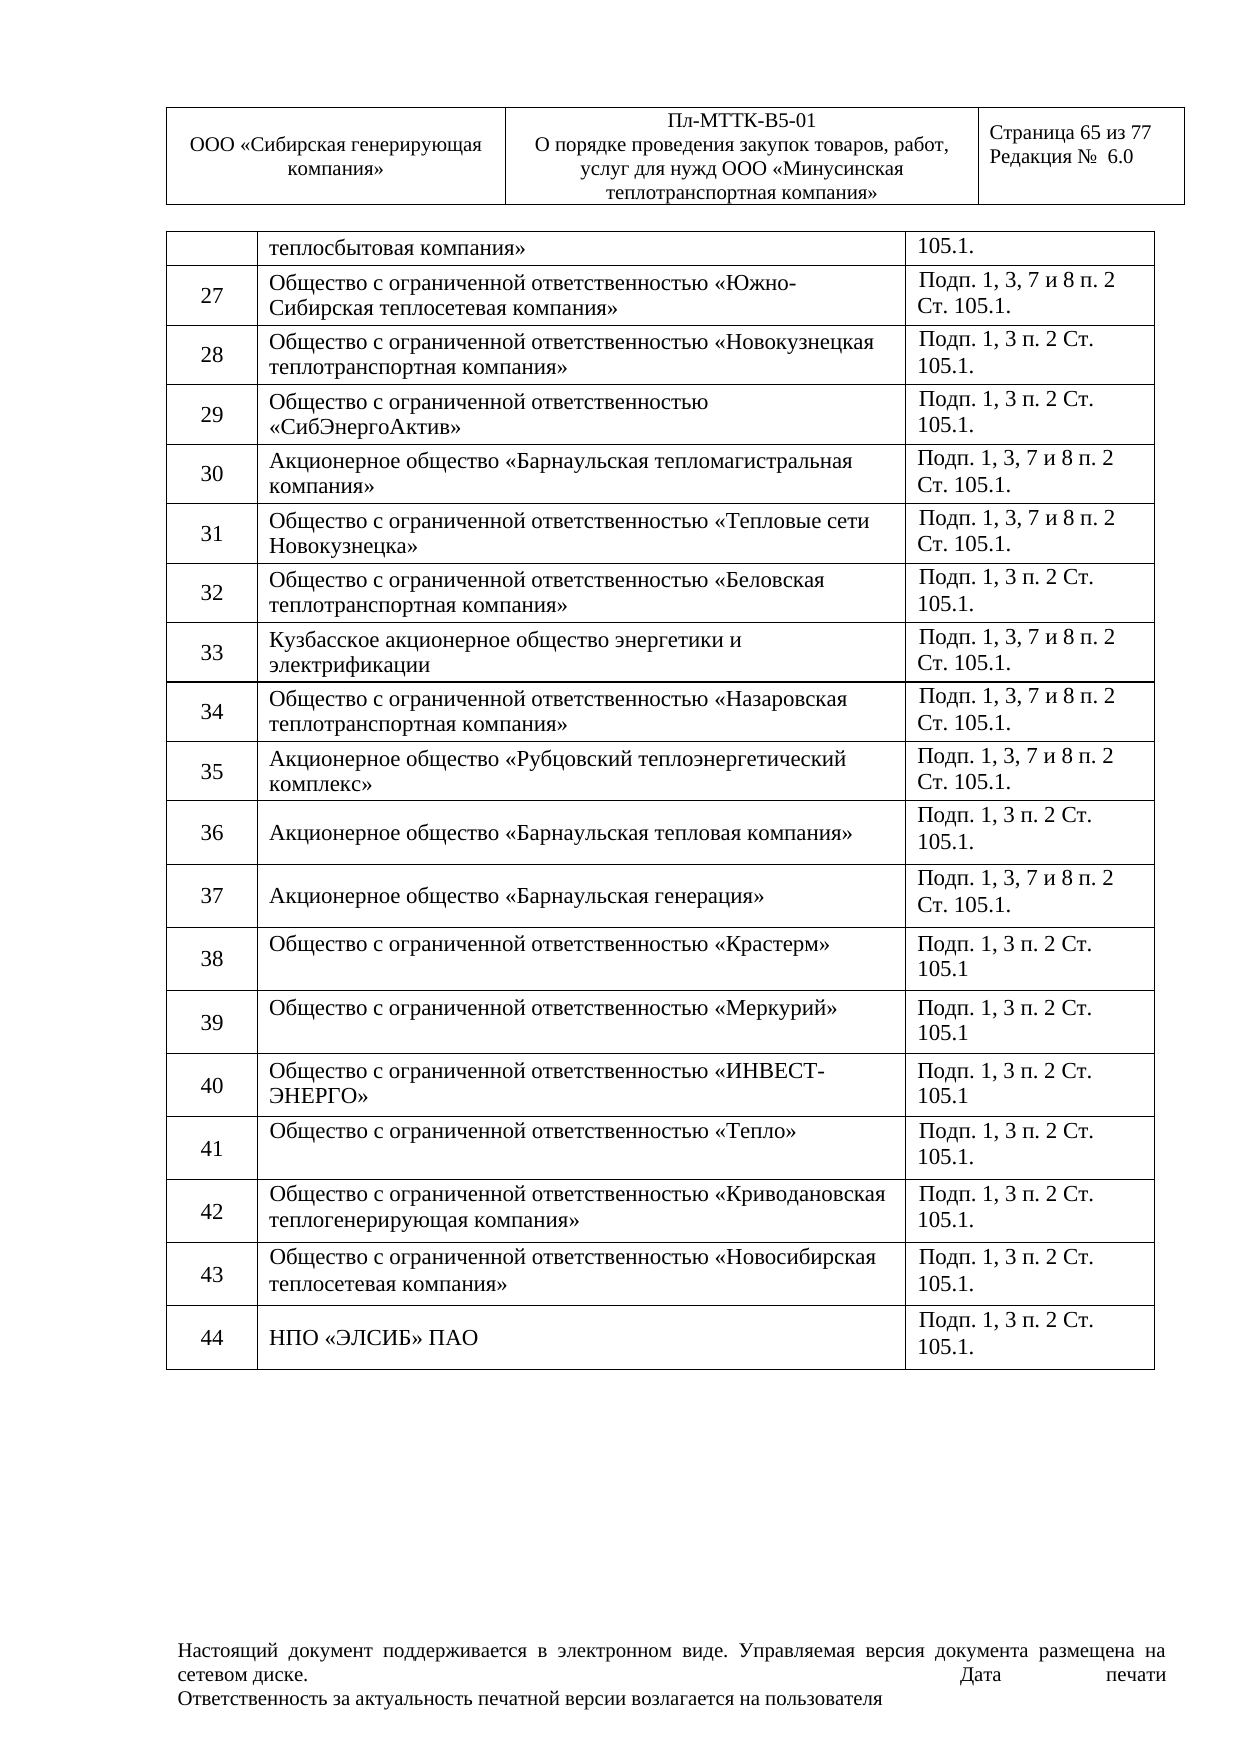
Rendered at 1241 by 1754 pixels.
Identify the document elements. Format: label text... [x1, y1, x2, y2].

table_cell 35 [167, 742, 257, 800]
table_cell 37 [167, 865, 257, 927]
table_cell НПО «ЭЛСИБ» ПАО [258, 1306, 905, 1368]
table_cell Общество с ограниченной ответственностью «Крастерм» [258, 928, 905, 990]
table_cell Подп. 1, 3, 7 и 8 п. 2 Ст. 105.1. [906, 742, 1154, 800]
table_cell Общество с ограниченной ответственностью «Южно-Сибирская теплосетевая компания» [258, 266, 905, 324]
table_cell 34 [167, 683, 257, 741]
table_cell Подп. 1, 3 п. 2 Ст. 105.1. [906, 564, 1154, 622]
table_cell Подп. 1, 3 п. 2 Ст. 105.1. [906, 1117, 1154, 1179]
table_cell Акционерное общество «Барнаульская тепломагистральная компания» [258, 445, 905, 503]
table_cell 30 [167, 445, 257, 503]
table_cell Подп. 1, 3, 7 и 8 п. 2 Ст. 105.1. [906, 266, 1154, 324]
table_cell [258, 232, 905, 265]
table_cell 36 [167, 801, 257, 863]
table_cell 43 [167, 1243, 257, 1305]
table_cell 33 [167, 623, 257, 681]
table_cell Акционерное общество «Барнаульская генерация» [258, 865, 905, 927]
table_cell Подп. 1, 3 п. 2 Ст. 105.1. [906, 326, 1154, 384]
table_cell 40 [167, 1054, 257, 1116]
table_cell 39 [167, 991, 257, 1053]
table_cell Подп. 1, 3, 7 и 8 п. 2 Ст. 105.1. [906, 865, 1154, 927]
table_cell Подп. 1, 3, 7 и 8 п. 2 Ст. 105.1. [906, 445, 1154, 503]
table_cell 44 [167, 1306, 257, 1368]
table_cell Общество с ограниченной ответственностью «СибЭнергоАктив» [258, 385, 905, 443]
table_cell 31 [167, 504, 257, 562]
table_cell Подп. 1, 3 п. 2 Ст. 105.1. [906, 801, 1154, 863]
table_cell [906, 232, 1154, 265]
table_cell Общество с ограниченной ответственностью «Беловская теплотранспортная компания» [258, 564, 905, 622]
table_cell 32 [167, 564, 257, 622]
table_cell Общество с ограниченной ответственностью «Новосибирская теплосетевая компания» [258, 1243, 905, 1305]
table_cell Подп. 1, 3 п. 2 Ст. 105.1. [906, 1243, 1154, 1305]
table_cell Общество с ограниченной ответственностью «ИНВЕСТ-ЭНЕРГО» [258, 1054, 905, 1116]
table_cell Акционерное общество «Барнаульская тепловая компания» [258, 801, 905, 863]
table_cell Общество с ограниченной ответственностью «Тепло» [258, 1117, 905, 1179]
table_cell Подп. 1, 3 п. 2 Ст. 105.1. [906, 1180, 1154, 1242]
table_cell Кузбасское акционерное общество энергетики и электрификации [258, 623, 905, 681]
table_cell Общество с ограниченной ответственностью «Меркурий» [258, 991, 905, 1053]
table_cell Акционерное общество «Рубцовский теплоэнергетический комплекс» [258, 742, 905, 800]
table_cell Подп. 1, 3 п. 2 Ст. 105.1 [906, 1054, 1154, 1116]
table_cell Подп. 1, 3 п. 2 Ст. 105.1 [906, 991, 1154, 1053]
table_cell Подп. 1, 3 п. 2 Ст. 105.1. [906, 385, 1154, 443]
table_cell Общество с ограниченной ответственностью «Назаровская теплотранспортная компания» [258, 683, 905, 741]
table_cell Подп. 1, 3 п. 2 Ст. 105.1 [906, 928, 1154, 990]
table_cell 42 [167, 1180, 257, 1242]
table_cell 38 [167, 928, 257, 990]
table_cell Подп. 1, 3, 7 и 8 п. 2 Ст. 105.1. [906, 683, 1154, 741]
table_cell 29 [167, 385, 257, 443]
table_cell 26 [167, 232, 257, 265]
table_cell Общество с ограниченной ответственностью «Криводановская теплогенерирующая компания» [258, 1180, 905, 1242]
table_cell 41 [167, 1117, 257, 1179]
table_cell Подп. 1, 3, 7 и 8 п. 2 Ст. 105.1. [906, 504, 1154, 562]
table_cell Подп. 1, 3 п. 2 Ст. 105.1. [906, 1306, 1154, 1368]
table_cell Общество с ограниченной ответственностью «Тепловые сети Новокузнецка» [258, 504, 905, 562]
table_cell Подп. 1, 3, 7 и 8 п. 2 Ст. 105.1. [906, 623, 1154, 681]
table_cell 27 [167, 266, 257, 324]
table_cell Общество с ограниченной ответственностью «Новокузнецкая теплотранспортная компания» [258, 326, 905, 384]
table_cell 28 [167, 326, 257, 384]
